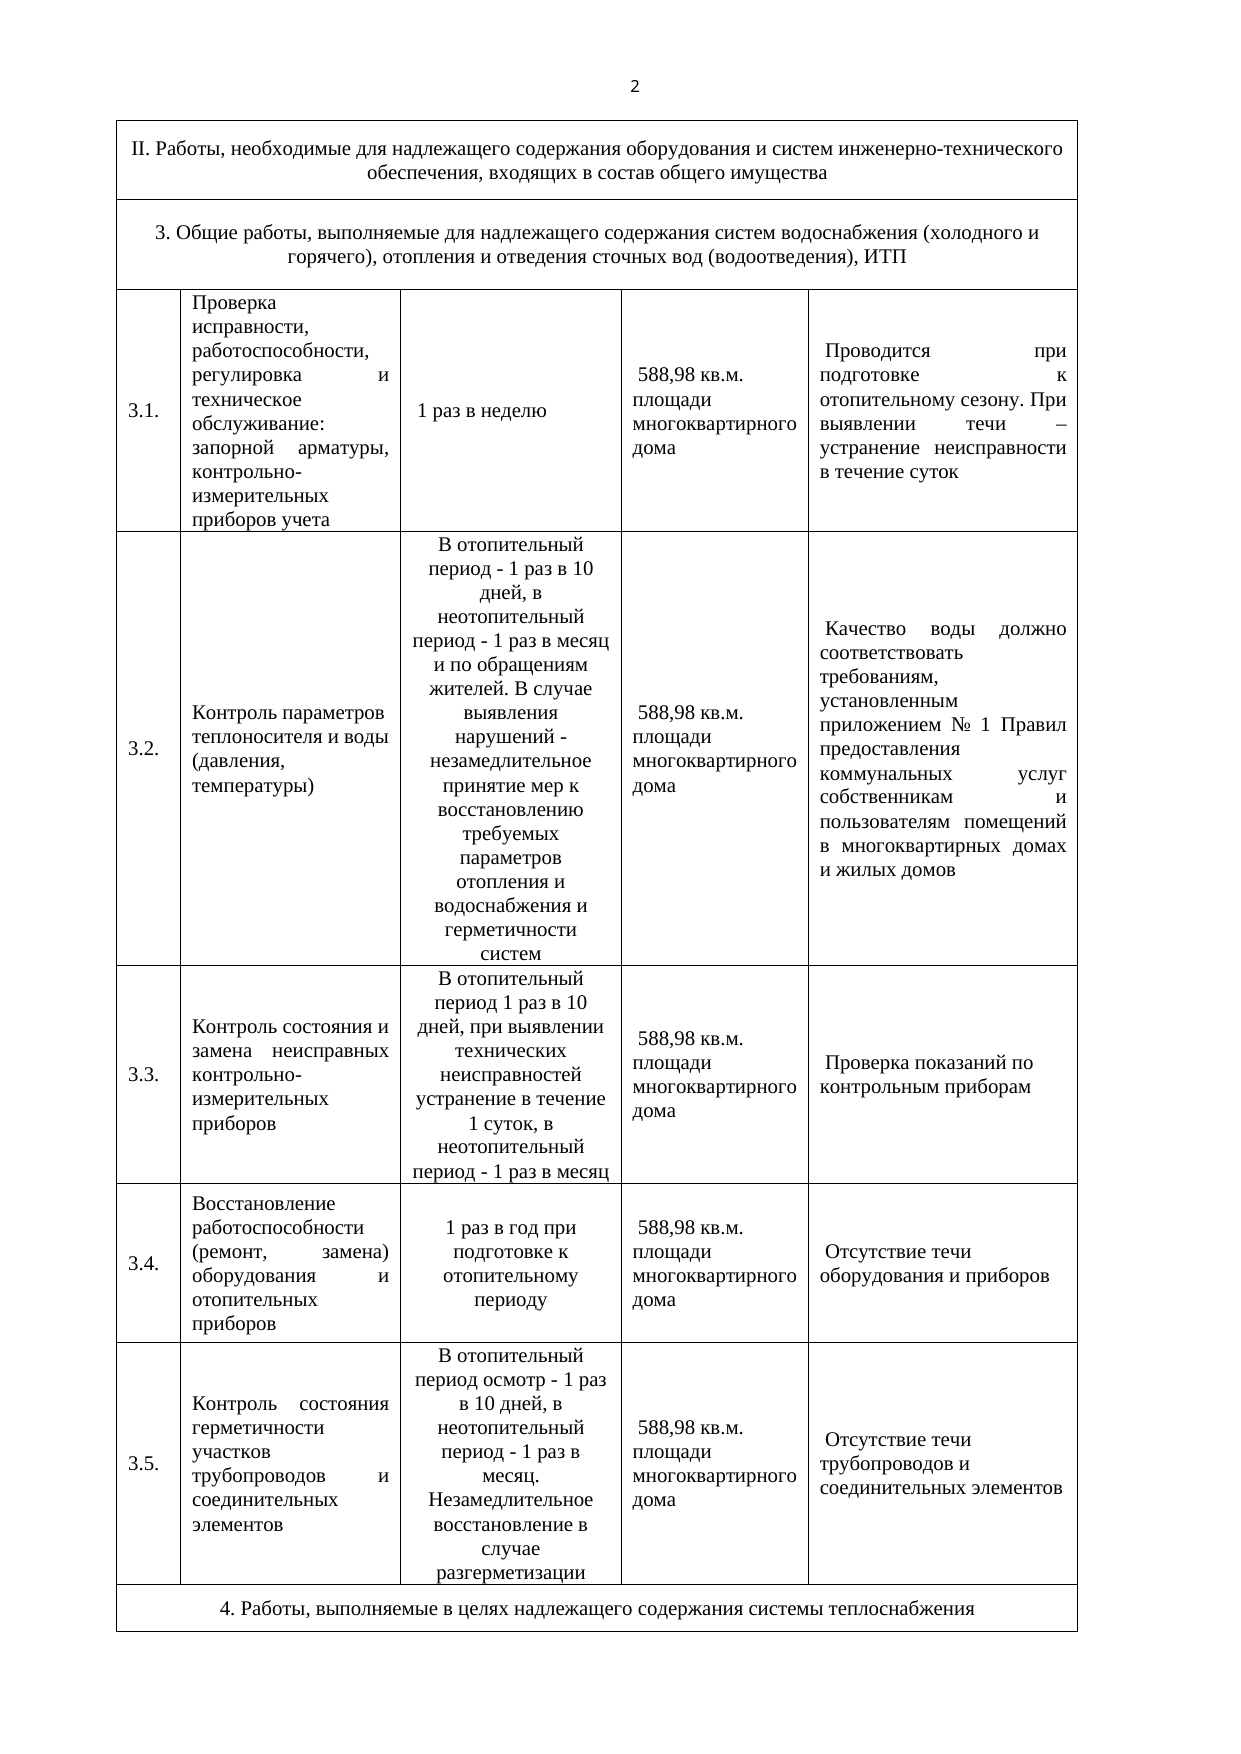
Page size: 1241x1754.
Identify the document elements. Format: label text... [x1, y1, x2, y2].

table_cell Контроль состояния и замена неисправных контрольно-измерительных приборов [181, 966, 400, 1183]
table_cell 588,98 кв.м. площади многоквартирного дома [622, 532, 808, 965]
table_cell 3.1. [117, 290, 180, 531]
table_cell В отопительный период осмотр - 1 раз в 10 дней, в неотопительный период - 1 раз в месяц. Незамедлительное восстановление в случае разгерметизации [401, 1343, 621, 1584]
table_cell 3.5. [117, 1343, 180, 1584]
table_cell Проверка исправности, работоспособности, регулировка и техническое обслуживание: запорной арматуры, контрольно-измерительных приборов учета [181, 290, 400, 531]
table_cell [809, 1343, 1077, 1584]
table_cell 1 раз в год при подготовке к отопительному периоду [401, 1184, 621, 1342]
table_cell Отсутствие течи оборудования и приборов [809, 1184, 1077, 1342]
table_cell Контроль состояния герметичности участков трубопроводов и соединительных элементов [181, 1343, 400, 1584]
table_cell 3.2. [117, 532, 180, 965]
table_cell 3.3. [117, 966, 180, 1183]
table_cell 4. Работы, выполняемые в целях надлежащего содержания системы теплоснабжения [117, 1585, 1077, 1631]
table_cell Проводится при подготовке к отопительному сезону. При выявлении течи – устранение неисправности в течение суток [809, 290, 1077, 531]
table_cell Восстановление работоспособности (ремонт, замена) оборудования и отопительных приборов [181, 1184, 400, 1342]
table_cell Качество воды должно соответствовать требованиям, установленным приложением № 1 Правил предоставления коммунальных услуг собственникам и пользователям помещений в многоквартирных домах и жилых домов [809, 532, 1077, 965]
table_cell 588,98 кв.м. площади многоквартирного дома [622, 290, 808, 531]
table_cell Проверка показаний по контрольным приборам [809, 966, 1077, 1183]
table_cell В отопительный период 1 раз в 10 дней, при выявлении технических неисправностей устранение в течение 1 суток, в неотопительный период - 1 раз в месяц [401, 966, 621, 1183]
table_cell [622, 1343, 808, 1584]
table_cell 3. Общие работы, выполняемые для надлежащего содержания систем водоснабжения (холодного и горячего), отопления и отведения сточных вод (водоотведения), ИТП [117, 200, 1077, 289]
table_cell В отопительный период - 1 раз в 10 дней, в неотопительный период - 1 раз в месяц и по обращениям жителей. В случае выявления нарушений - незамедлительное принятие мер к восстановлению требуемых параметров отопления и водоснабжения и герметичности систем [401, 532, 621, 965]
table_cell Контроль параметров теплоносителя и воды (давления, температуры) [181, 532, 400, 965]
table_cell 3.4. [117, 1184, 180, 1342]
table_cell II. Работы, необходимые для надлежащего содержания оборудования и систем инженерно-технического обеспечения, входящих в состав общего имущества [117, 121, 1077, 198]
table_cell 588,98 кв.м. площади многоквартирного дома [622, 966, 808, 1183]
table_cell 1 раз в неделю [401, 290, 621, 531]
table_cell 588,98 кв.м. площади многоквартирного дома [622, 1184, 808, 1342]
